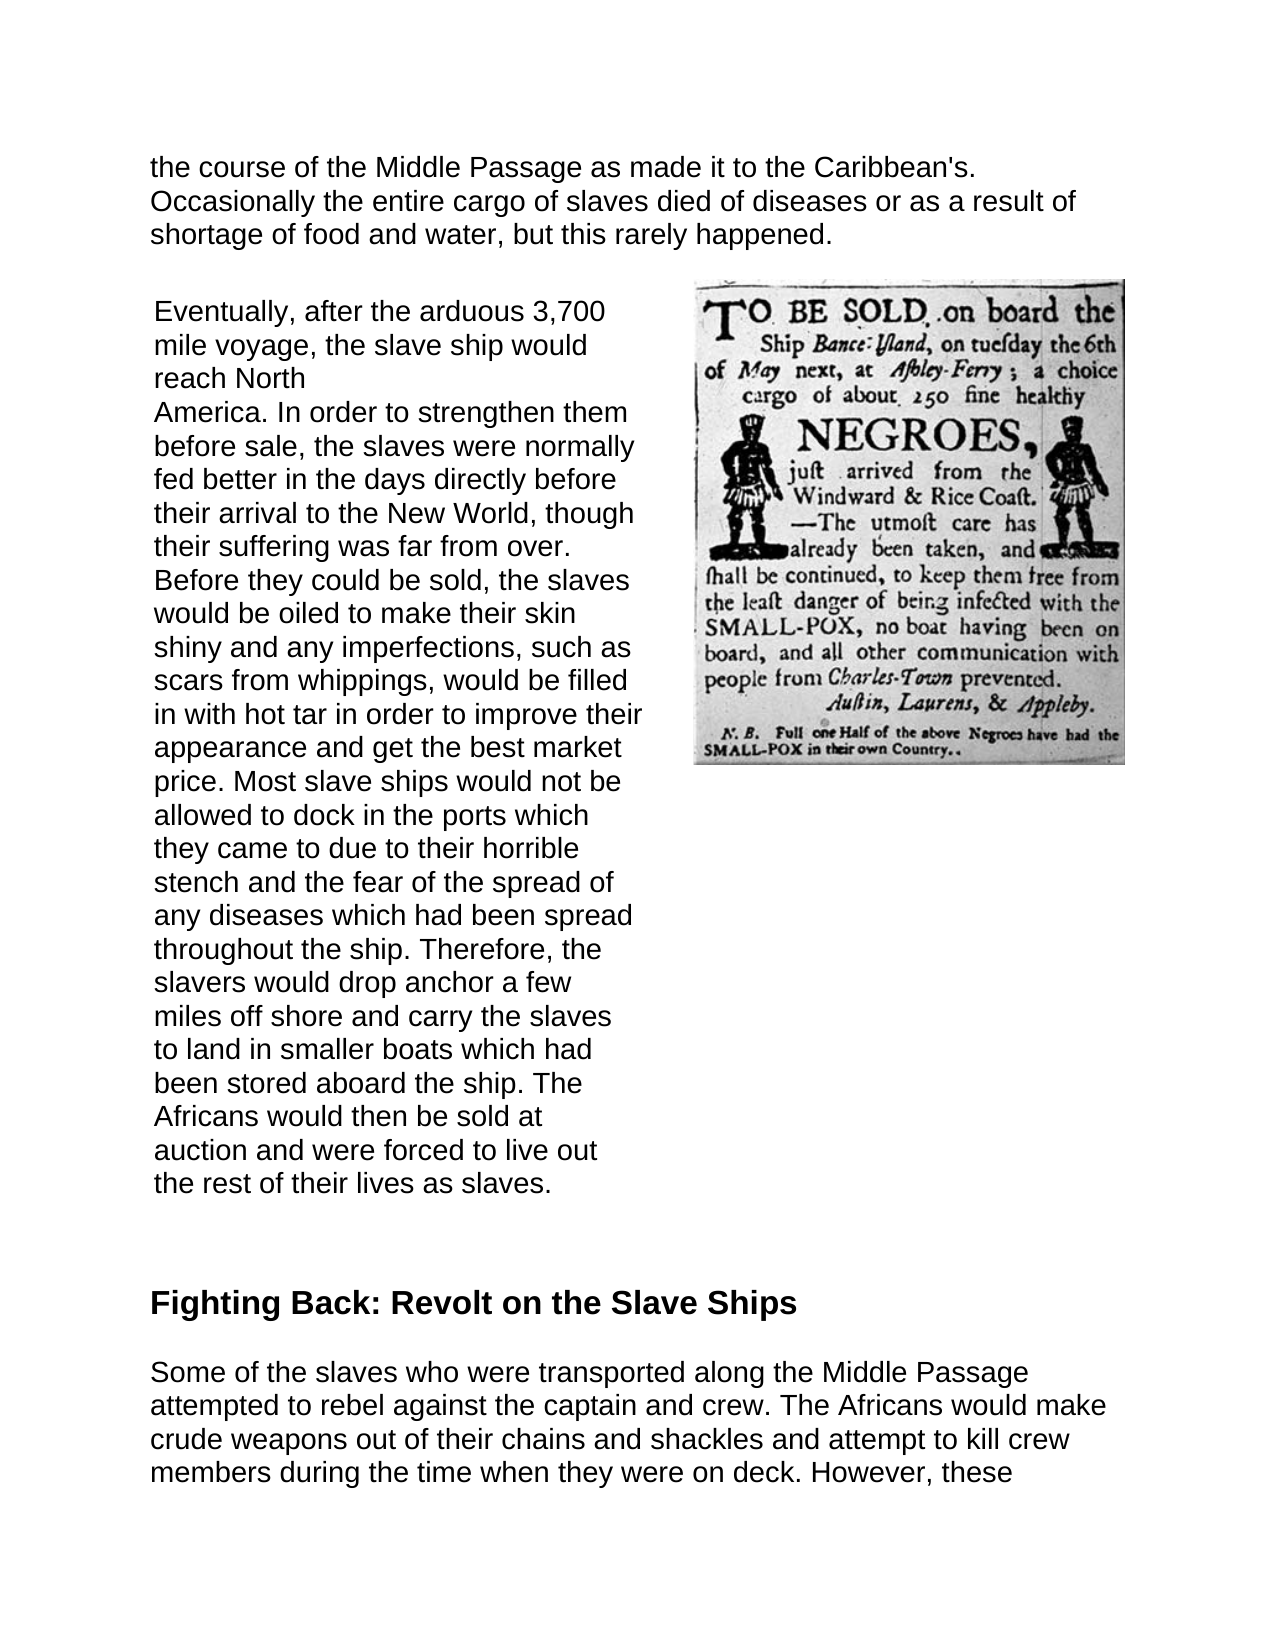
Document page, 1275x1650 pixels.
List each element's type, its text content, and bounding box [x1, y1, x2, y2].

picture [693, 279, 1125, 765]
text Fighting Back: Revolt on the Slave Ships [150, 1283, 1125, 1321]
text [150, 150, 1125, 251]
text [150, 1355, 1125, 1489]
